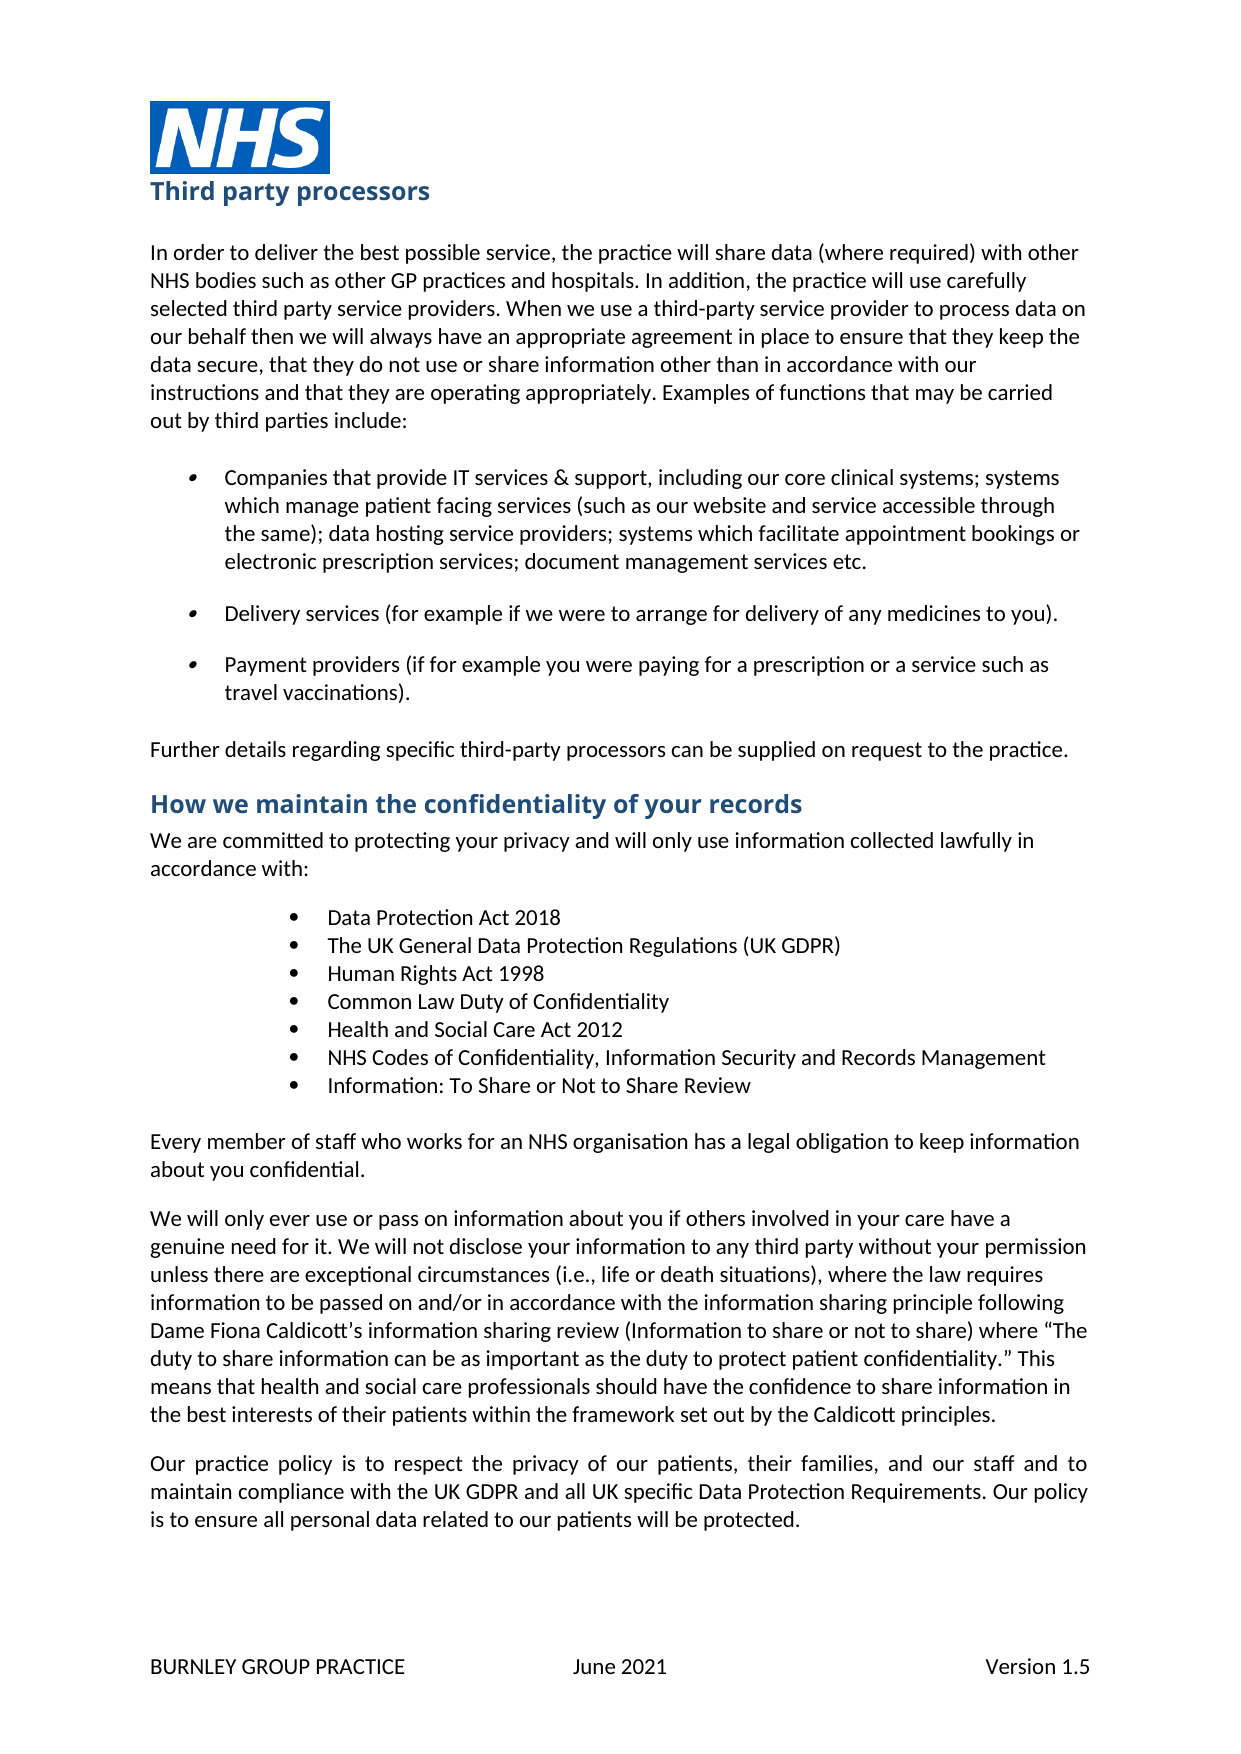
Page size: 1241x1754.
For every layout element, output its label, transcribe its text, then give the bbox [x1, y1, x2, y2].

picture [150, 101, 330, 174]
list Human Rights Act 1998 [290, 959, 1090, 987]
subtitle In order to deliver the best possible service, the practice will share data (where required) with other NHS bodies such as other GP practices and hospitals. In addition, the practice will use carefully selected third party service providers. When we use a third-party service provider to process data on our behalf then we will always have an appropriate agreement in place to ensure that they keep the data secure, that they do not use or share information other than in accordance with our instructions and that they are operating appropriately. Examples of functions that may be carried out by third parties include: [150, 238, 1090, 434]
subtitle How we maintain the confidentiality of your records [150, 787, 1090, 821]
list Payment providers (if for example you were paying for a prescription or a service such as travel vaccinations). [187, 650, 1090, 706]
list Data Protection Act 2018 [290, 903, 1090, 931]
list Common Law Duty of Confidentiality [290, 987, 1090, 1015]
list Companies that provide IT services & support, including our core clinical systems; systems which manage patient facing services (such as our website and service accessible through the same); data hosting service providers; systems which facilitate appointment bookings or electronic prescription services; document management services etc. [187, 463, 1090, 575]
text Every member of staff who works for an NHS organisation has a legal obligation to keep information about you confidential. [150, 1127, 1090, 1183]
list Delivery services (for example if we were to arrange for delivery of any medicines to you). [187, 599, 1090, 627]
subtitle Third party processors [150, 174, 1090, 208]
text We are committed to protecting your privacy and will only use information collected lawfully in accordance with: [150, 826, 1090, 882]
list NHS Codes of Confidentiality, Information Security and Records Management [290, 1043, 1090, 1071]
text We will only ever use or pass on information about you if others involved in your care have a genuine need for it. We will not disclose your information to any third party without your permission unless there are exceptional circumstances (i.e., life or death situations), where the law requires information to be passed on and/or in accordance with the information sharing principle following Dame Fiona Caldicott’s information sharing review (Information to share or not to share) where “The duty to share information can be as important as the duty to protect patient confidentiality.” This means that health and social care professionals should have the confidence to share information in the best interests of their patients within the framework set out by the Caldicott principles. [150, 1204, 1090, 1428]
text Further details regarding specific third-party processors can be supplied on request to the practice. [150, 735, 1090, 763]
list Health and Social Care Act 2012 [290, 1015, 1090, 1043]
text Our practice policy is to respect the privacy of our patients, their families, and our staff and to maintain compliance with the UK GDPR and all UK specific Data Protection Requirements. Our policy is to ensure all personal data related to our patients will be protected. [150, 1449, 1090, 1533]
list The UK General Data Protection Regulations (UK GDPR) [290, 931, 1090, 959]
list Information: To Share or Not to Share Review [290, 1071, 1090, 1099]
